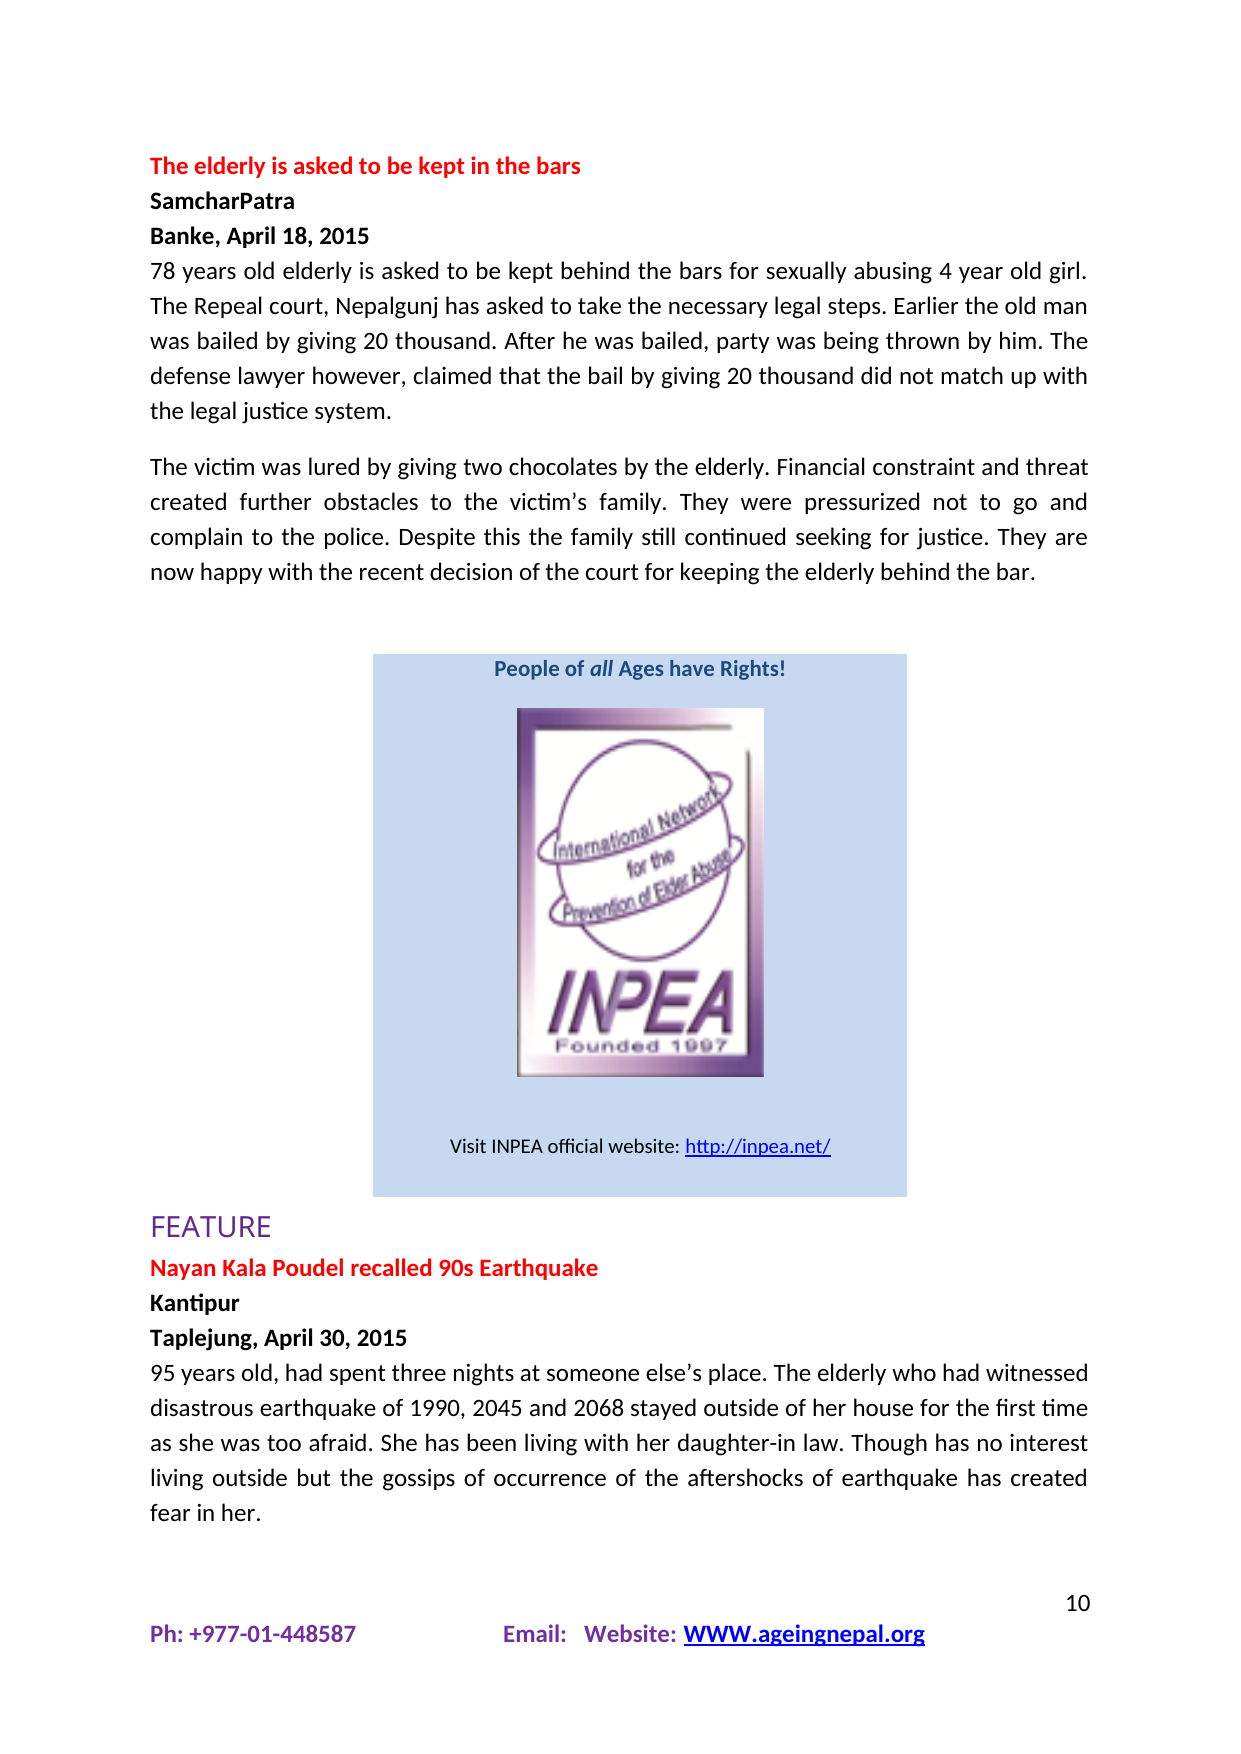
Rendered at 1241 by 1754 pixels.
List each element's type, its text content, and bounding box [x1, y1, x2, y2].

text FEATURE [150, 1207, 1090, 1246]
text SamcharPatra [150, 185, 1090, 216]
text Nayan Kala Poudel recalled 90s Earthquake [150, 1252, 1090, 1283]
text Taplejung, April 30, 2015 [150, 1322, 1090, 1353]
text Kantipur [150, 1287, 1090, 1318]
text Banke, April 18, 2015 [150, 220, 1090, 251]
text The victim was lured by giving two chocolates by the elderly. Financial constraint and threat created further obstacles to the victim’s family. They were pressurized not to go and complain to the police. Despite this the family still continued seeking for justice. They are now happy with the recent decision of the court for keeping the elderly behind the bar. [150, 451, 1090, 586]
text 78 years old elderly is asked to be kept behind the bars for sexually abusing 4 year old girl. The Repeal court, Nepalgunj has asked to take the necessary legal steps. Earlier the old man was bailed by giving 20 thousand. After he was bailed, party was being thrown by him. The defense lawyer however, claimed that the bail by giving 20 thousand did not match up with the legal justice system. [150, 255, 1090, 426]
text 95 years old, had spent three nights at someone else’s place. The elderly who had witnessed disastrous earthquake of 1990, 2045 and 2068 stayed outside of her house for the first time as she was too afraid. She has been living with her daughter-in law. Though has no interest living outside but the gossips of occurrence of the aftershocks of earthquake has created fear in her. [150, 1357, 1090, 1528]
text The elderly is asked to be kept in the bars [150, 150, 1090, 181]
